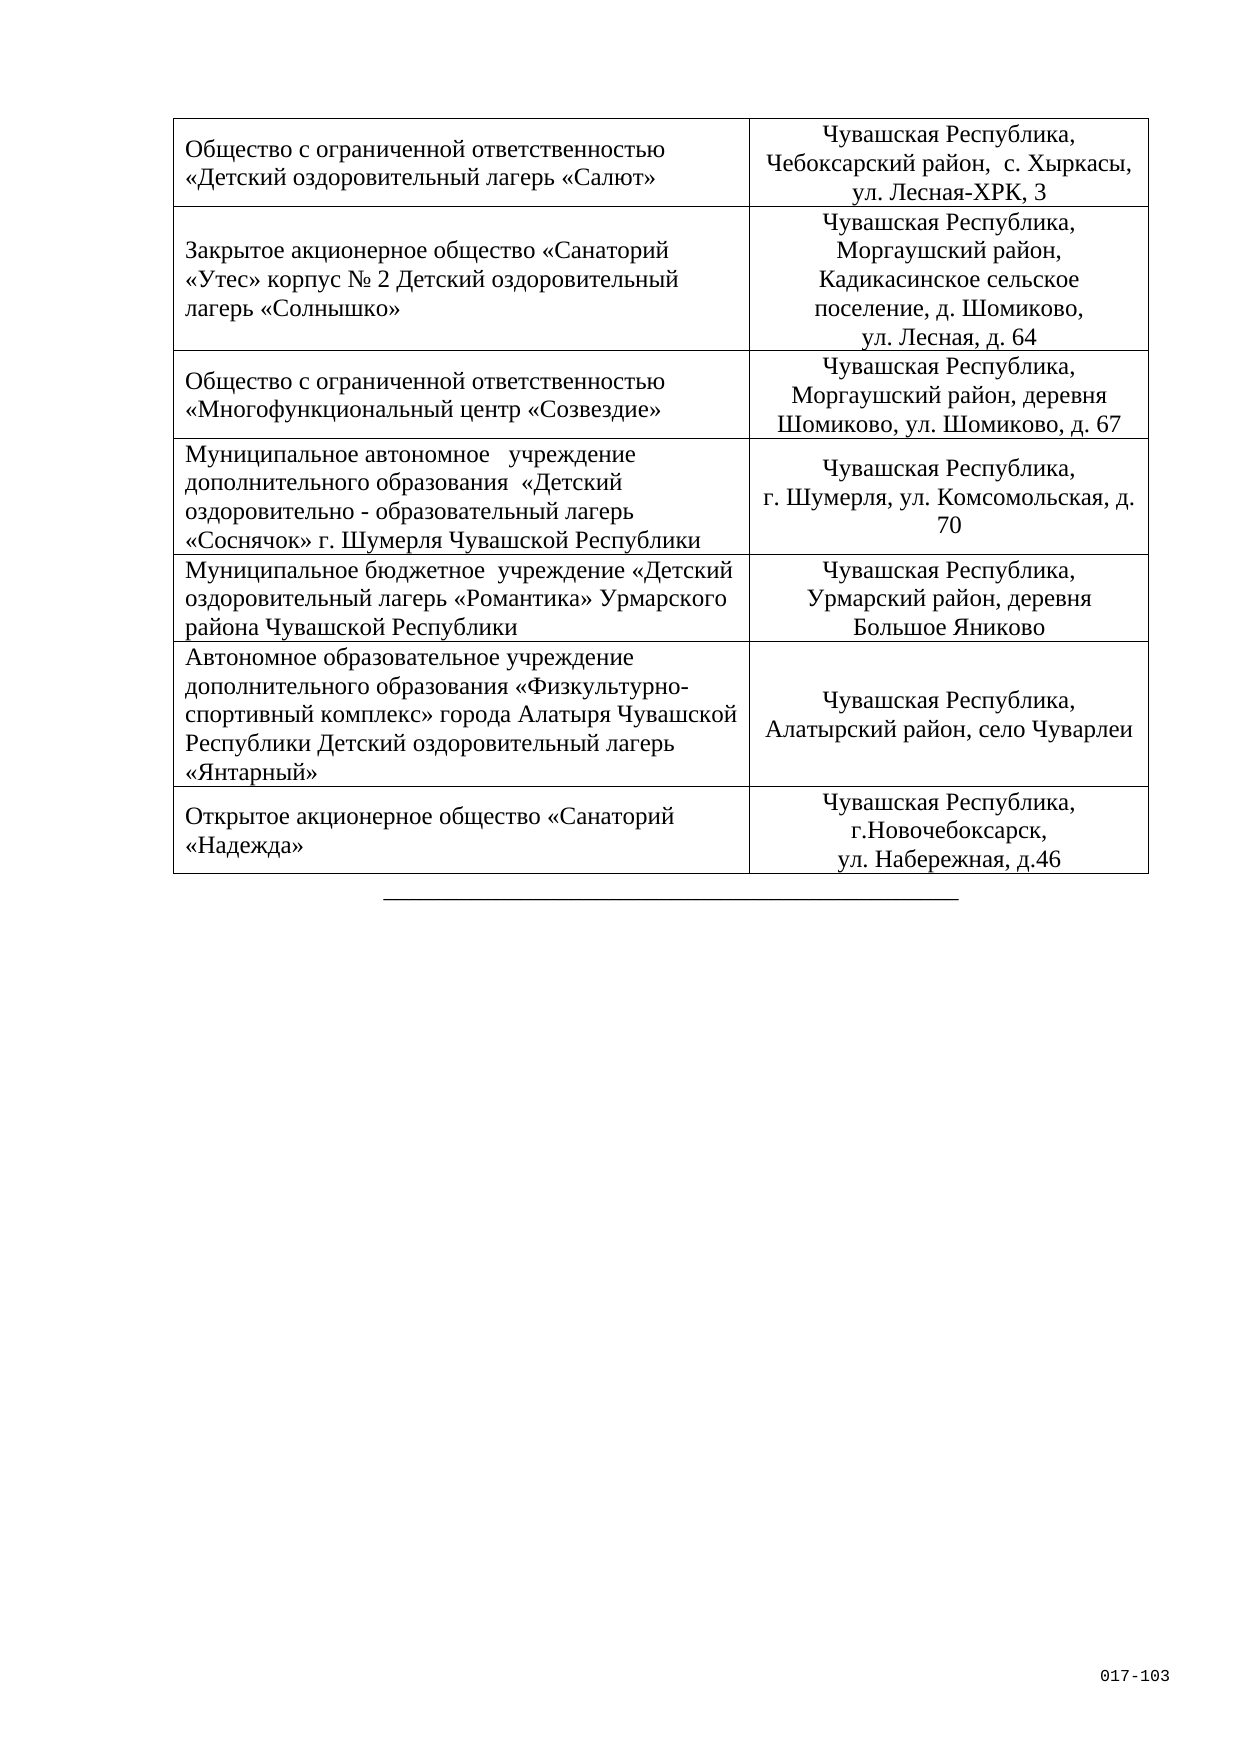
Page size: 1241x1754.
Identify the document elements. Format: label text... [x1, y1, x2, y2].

table_cell Чувашская Республика, Моргаушский район, Кадикасинское сельское поселение, д. Шомиково, ул. Лесная, д. 64 [750, 207, 1148, 350]
text ______________________________________________ [174, 874, 1168, 903]
table_cell Муниципальное бюджетное учреждение «Детский оздоровительный лагерь «Романтика» Урмарского района Чувашской Республики [174, 555, 749, 641]
table_cell Чувашская Республика, Чебоксарский район, с. Хыркасы, ул. Лесная-ХРК, 3 [750, 119, 1148, 206]
table_cell Чувашская Республика, г.Новочебоксарск, ул. Набережная, д.46 [750, 787, 1148, 873]
table_cell Чувашская Республика, Алатырский район, село Чуварлеи [750, 642, 1148, 786]
table_cell Закрытое акционерное общество «Санаторий «Утес» корпус № 2 Детский оздоровительный лагерь «Солнышко» [174, 207, 749, 350]
table_cell Чувашская Республика, Урмарский район, деревня Большое Яниково [750, 555, 1148, 641]
table_cell Муниципальное автономное учреждение дополнительного образования «Детский оздоровительно - образовательный лагерь «Соснячок» г. Шумерля Чувашской Республики [174, 439, 749, 554]
table_cell Чувашская Республика, г. Шумерля, ул. Комсомольская, д. 70 [750, 439, 1148, 554]
table_cell Чувашская Республика, Моргаушский район, деревня Шомиково, ул. Шомиково, д. 67 [750, 351, 1148, 438]
table_cell Общество с ограниченной ответственностью «Детский оздоровительный лагерь «Салют» [174, 119, 749, 206]
table_cell Общество с ограниченной ответственностью «Многофункциональный центр «Созвездие» [174, 351, 749, 438]
table_cell Автономное образовательное учреждение дополнительного образования «Физкультурно-спортивный комплекс» города Алатыря Чувашской Республики Детский оздоровительный лагерь «Янтарный» [174, 642, 749, 786]
table_cell Открытое акционерное общество «Санаторий «Надежда» [174, 787, 749, 873]
